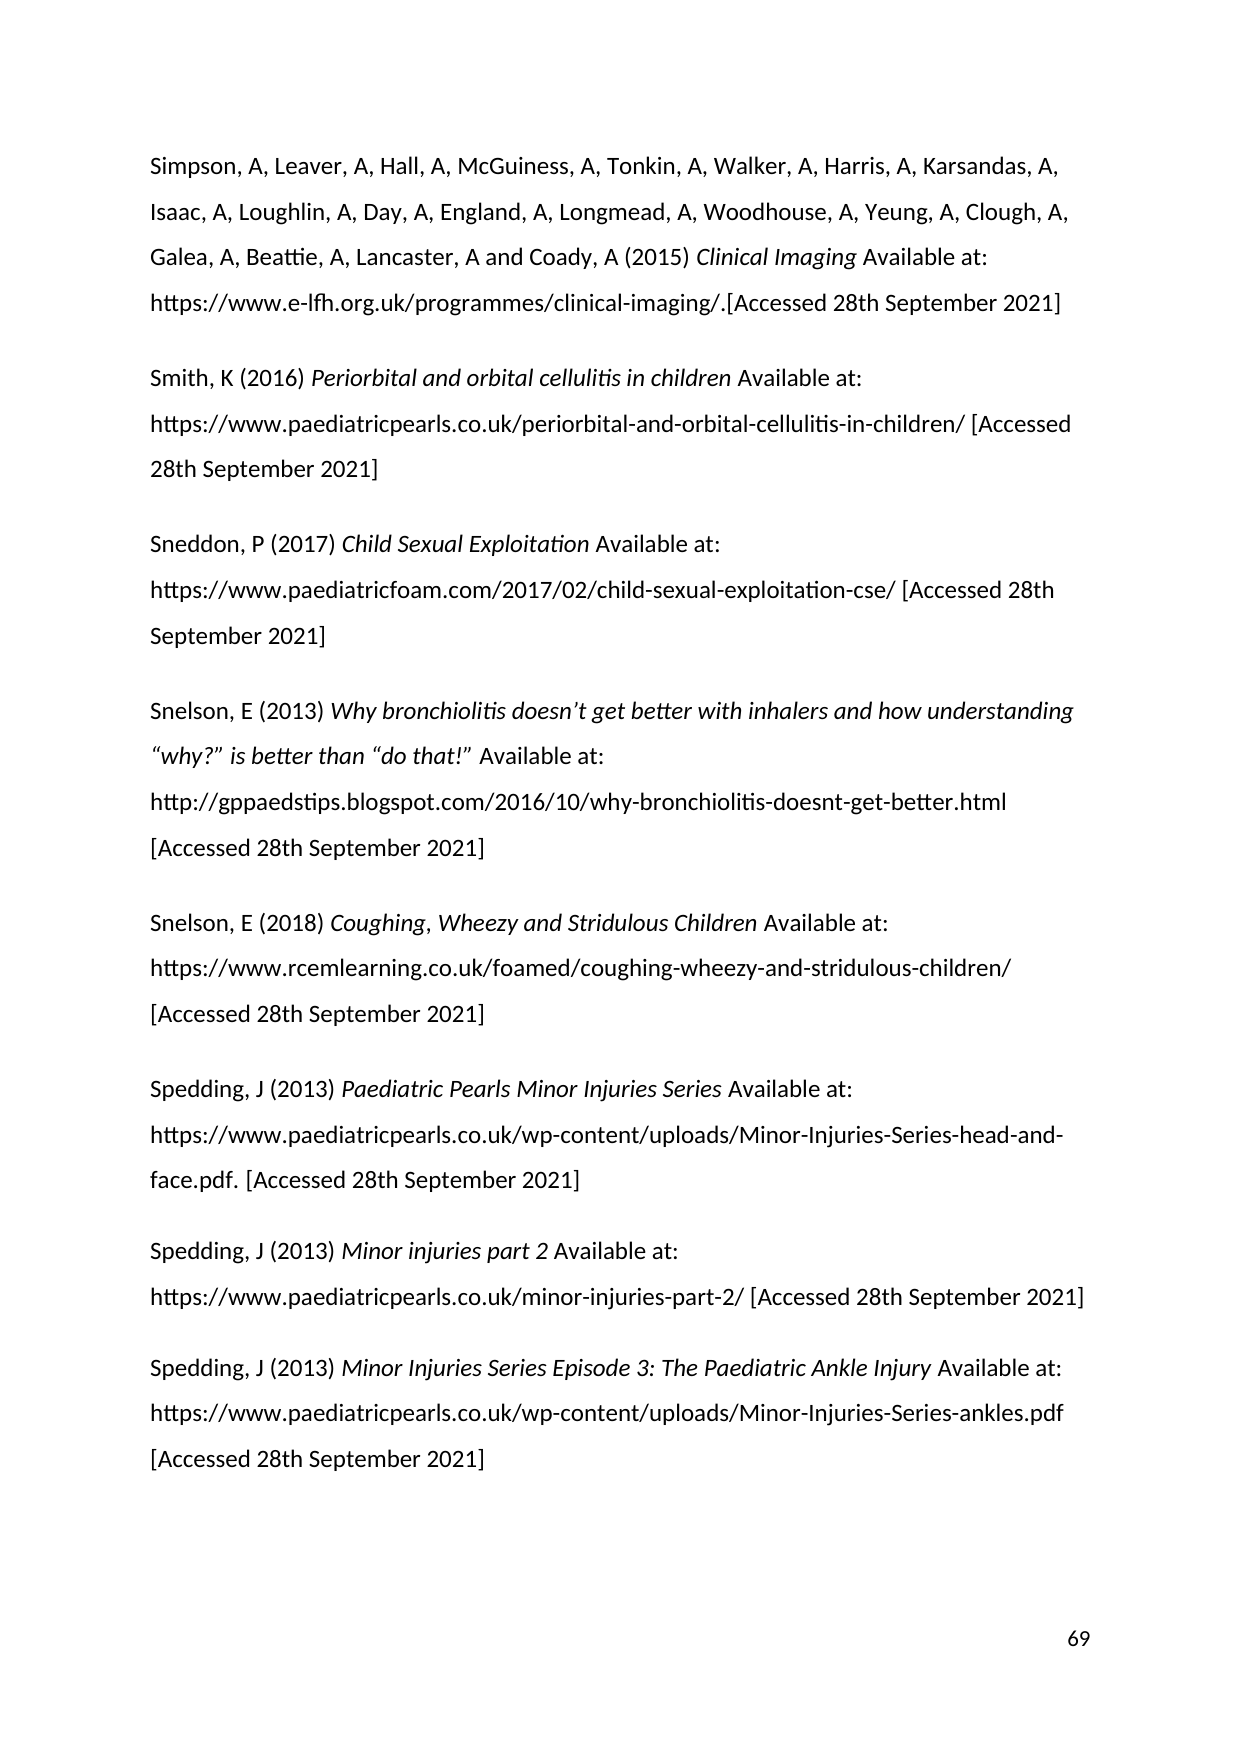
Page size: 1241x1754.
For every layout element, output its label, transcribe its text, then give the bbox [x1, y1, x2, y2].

text Snelson, E (2018) Coughing, Wheezy and Stridulous Children Available at: https://www.rcemlearning.co.uk/foamed/coughing-wheezy-and-stridulous-children/ [Accessed 28th September 2021] [150, 907, 1090, 1029]
text Simpson, A, Leaver, A, Hall, A, McGuiness, A, Tonkin, A, Walker, A, Harris, A, Karsandas, A, Isaac, A, Loughlin, A, Day, A, England, A, Longmead, A, Woodhouse, A, Yeung, A, Clough, A, Galea, A, Beattie, A, Lancaster, A and Coady, A (2015) Clinical Imaging Available at: https://www.e-lfh.org.uk/programmes/clinical-imaging/.[Accessed 28th September 2021] [150, 150, 1090, 318]
text Smith, K (2016) Periorbital and orbital cellulitis in children Available at: https://www.paediatricpearls.co.uk/periorbital-and-orbital-cellulitis-in-children/ [Accessed 28th September 2021] [150, 362, 1090, 484]
text Sneddon, P (2017) Child Sexual Exploitation Available at: https://www.paediatricfoam.com/2017/02/child-sexual-exploitation-cse/ [Accessed 28th September 2021] [150, 528, 1090, 650]
text Snelson, E (2013) Why bronchiolitis doesn’t get better with inhalers and how understanding “why?” is better than “do that!” Available at: http://gppaedstips.blogspot.com/2016/10/why-bronchiolitis-doesnt-get-better.html [Accessed 28th September 2021] [150, 695, 1090, 862]
text Spedding, J (2013) Minor Injuries Series Episode 3: The Paediatric Ankle Injury Available at: https://www.paediatricpearls.co.uk/wp-content/uploads/Minor-Injuries-Series-ankles.pdf [Accessed 28th September 2021] [150, 1352, 1090, 1474]
text Spedding, J (2013) Paediatric Pearls Minor Injuries Series Available at: https://www.paediatricpearls.co.uk/wp-content/uploads/Minor-Injuries-Series-head-and-face.pdf. [Accessed 28th September 2021] [150, 1073, 1090, 1195]
text Spedding, J (2013) Minor injuries part 2 Available at: https://www.paediatricpearls.co.uk/minor-injuries-part-2/ [Accessed 28th September 2021] [150, 1235, 1090, 1312]
